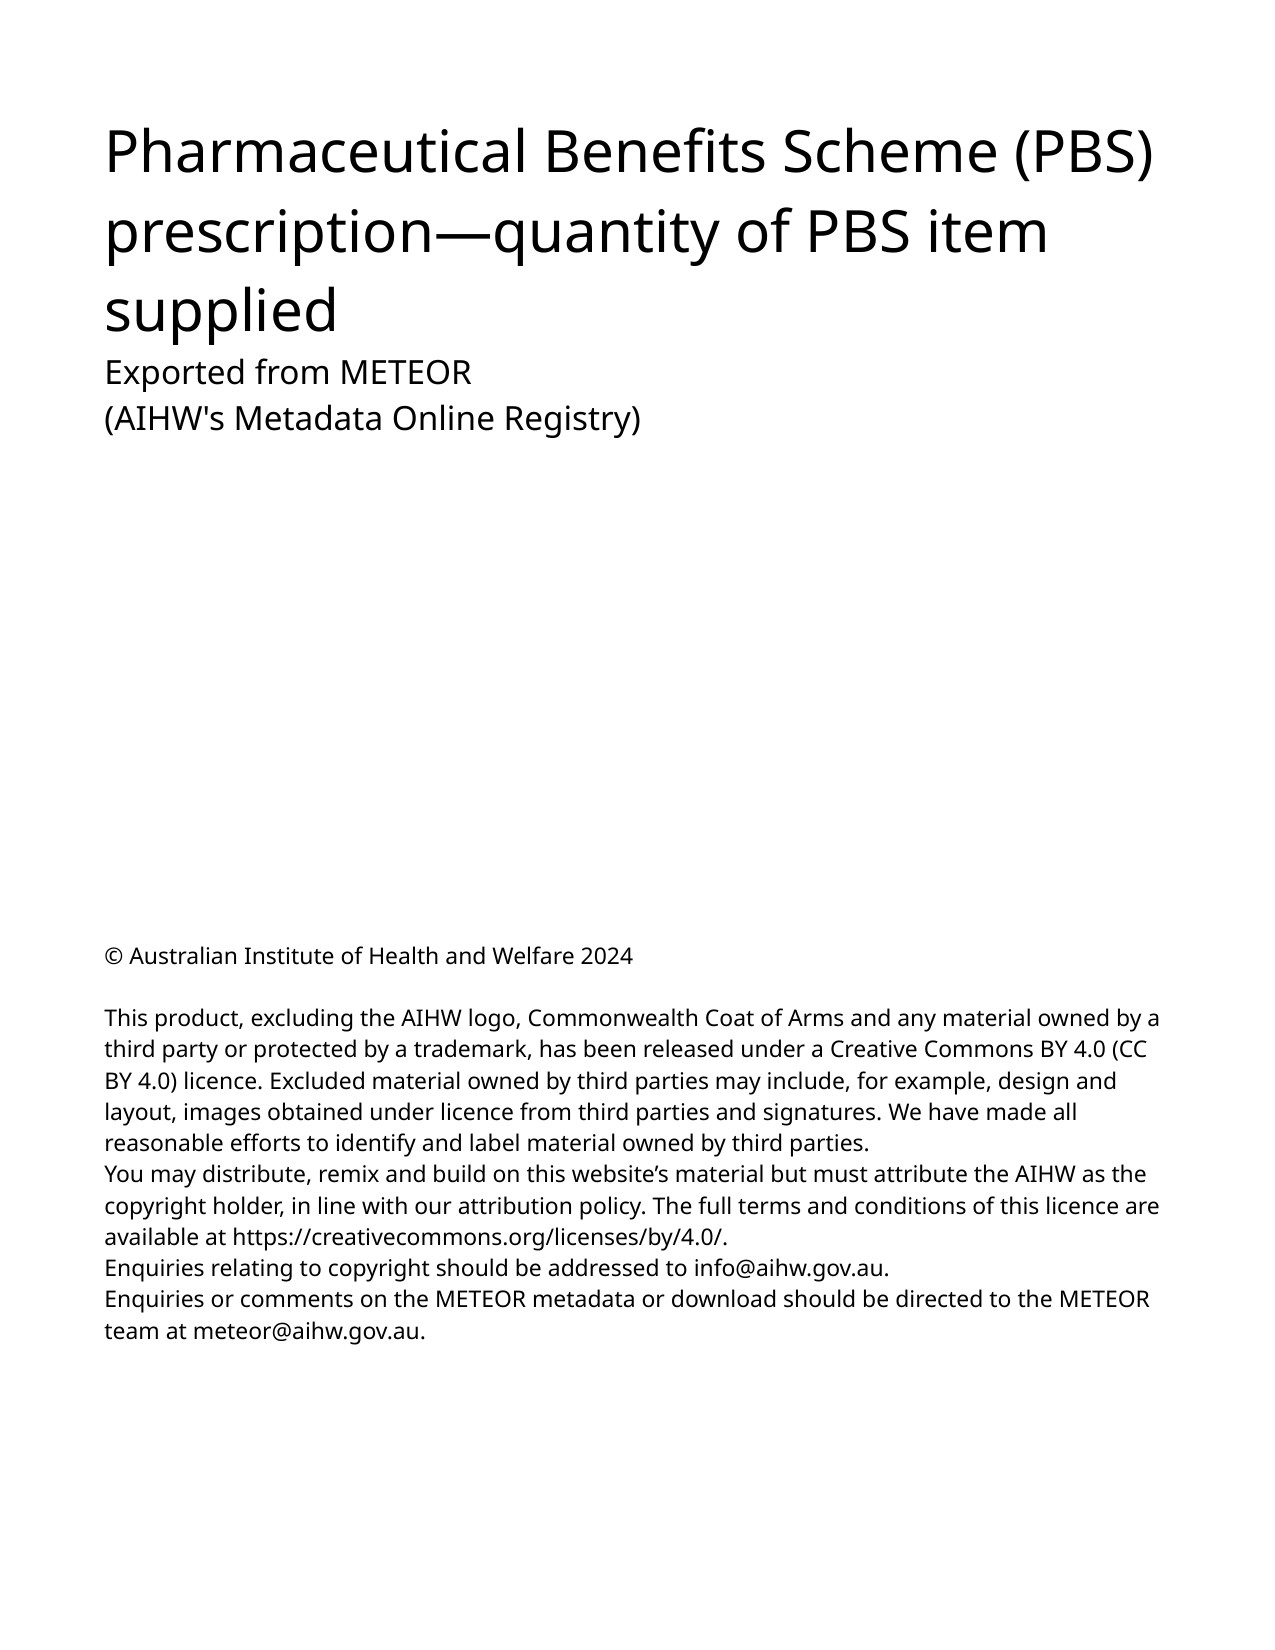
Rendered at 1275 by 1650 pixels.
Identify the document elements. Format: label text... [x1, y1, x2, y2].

text You may distribute, remix and build on this website’s material but must attribute the AIHW as the copyright holder, in line with our attribution policy. The full terms and conditions of this licence are available at https://creativecommons.org/licenses/by/4.0/. [104, 1158, 1171, 1252]
title Pharmaceutical Benefits Scheme (PBS) prescription—quantity of PBS item supplied [104, 110, 1171, 349]
text This product, excluding the AIHW logo, Commonwealth Coat of Arms and any material owned by a third party or protected by a trademark, has been released under a Creative Commons BY 4.0 (CC BY 4.0) licence. Excluded material owned by third parties may include, for example, design and layout, images obtained under licence from third parties and signatures. We have made all reasonable efforts to identify and label material owned by third parties. [104, 1002, 1171, 1158]
text © Australian Institute of Health and Welfare 2024 [104, 940, 1171, 971]
subtitle (AIHW's Metadata Online Registry) [104, 394, 1171, 440]
text Enquiries or comments on the METEOR metadata or download should be directed to the METEOR team at meteor@aihw.gov.au. [104, 1283, 1171, 1346]
subtitle Exported from METEOR [104, 349, 1171, 394]
text Enquiries relating to copyright should be addressed to info@aihw.gov.au. [104, 1252, 1171, 1283]
